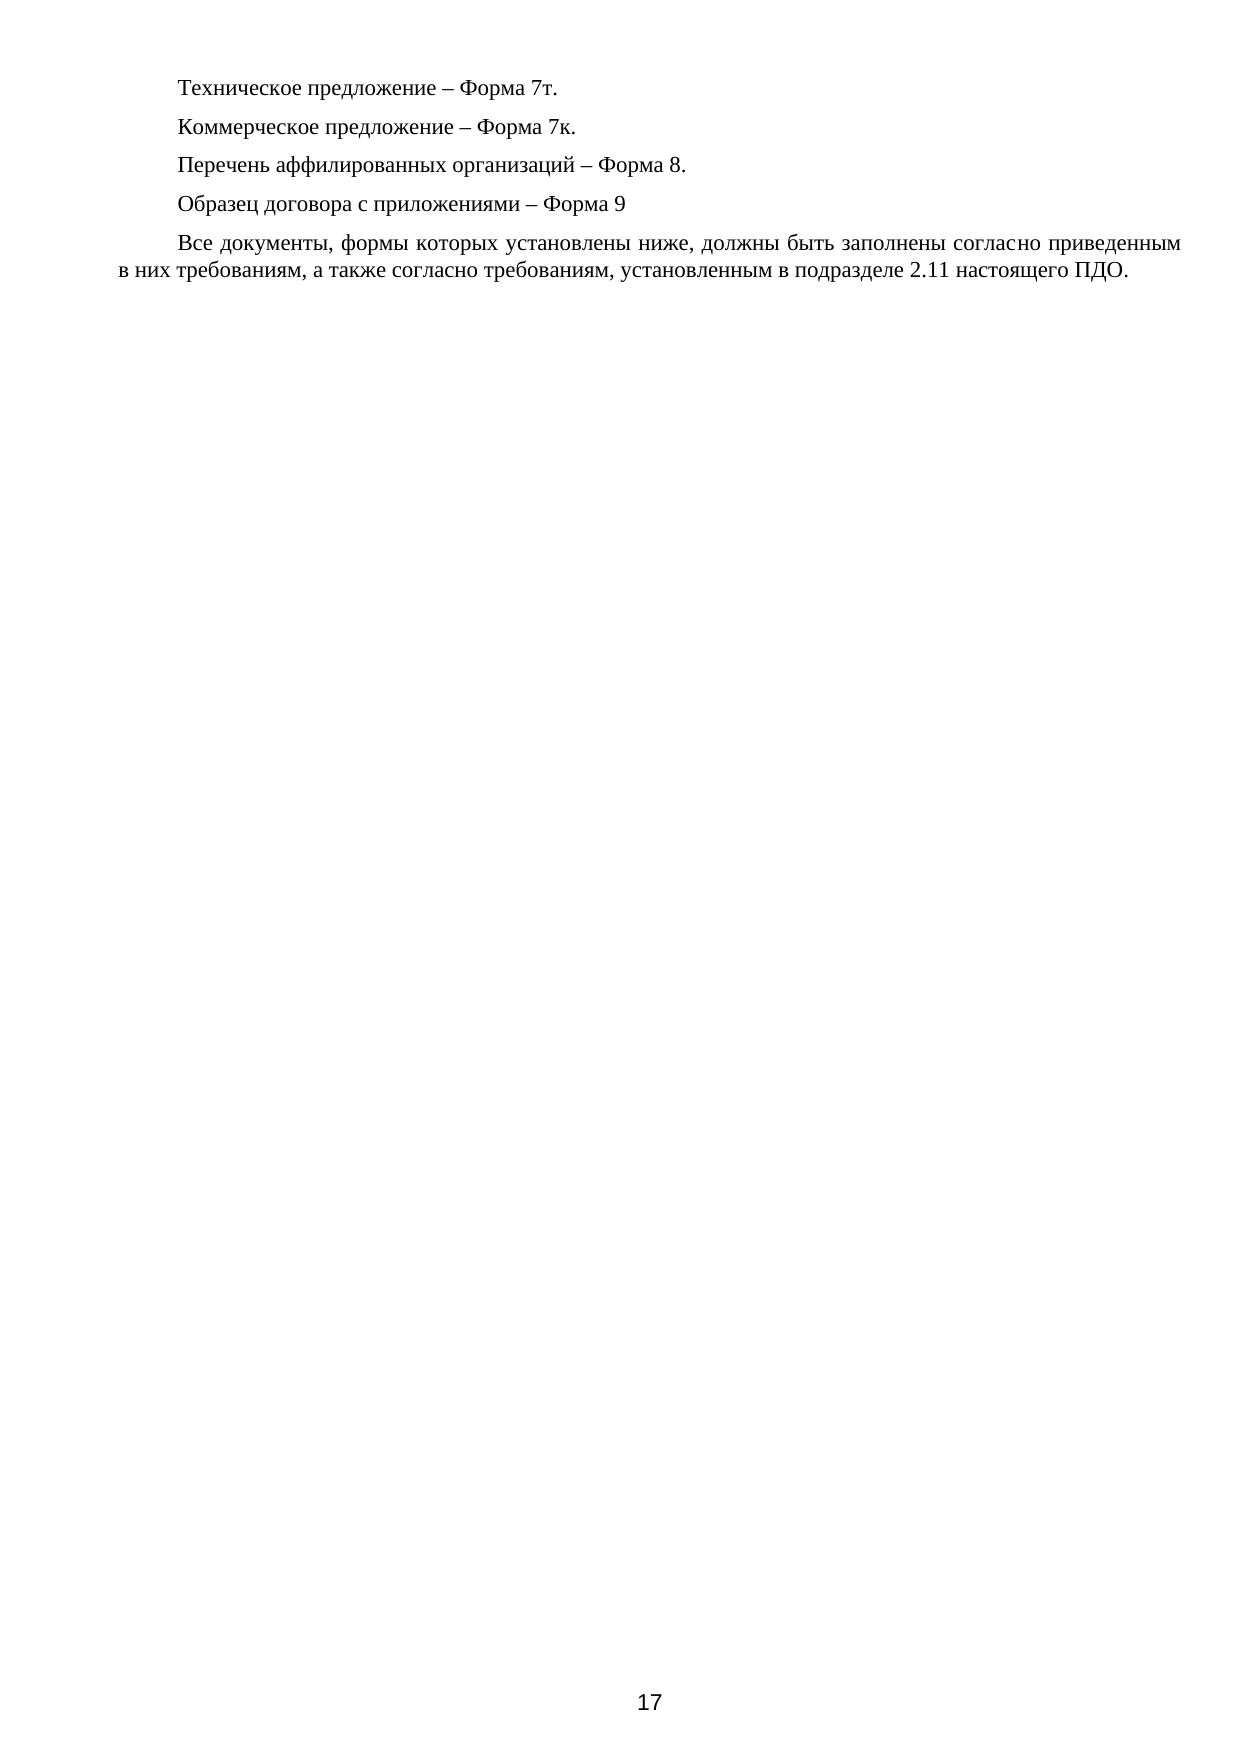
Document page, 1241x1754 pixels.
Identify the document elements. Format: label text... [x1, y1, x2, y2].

text Техническое предложение – Форма 7т. [118, 74, 1181, 100]
text Перечень аффилированных организаций – Форма 8. [118, 152, 1181, 178]
text Образец договора с приложениями – Форма 9 [118, 190, 1181, 217]
text Все документы, формы которых установлены ниже, должны быть заполнены согласно приведенным в них требованиям, а также согласно требованиям, установленным в подразделе 2.11 настоящего ПДО. [118, 229, 1181, 282]
text Коммерческое предложение – Форма 7к. [118, 113, 1181, 139]
